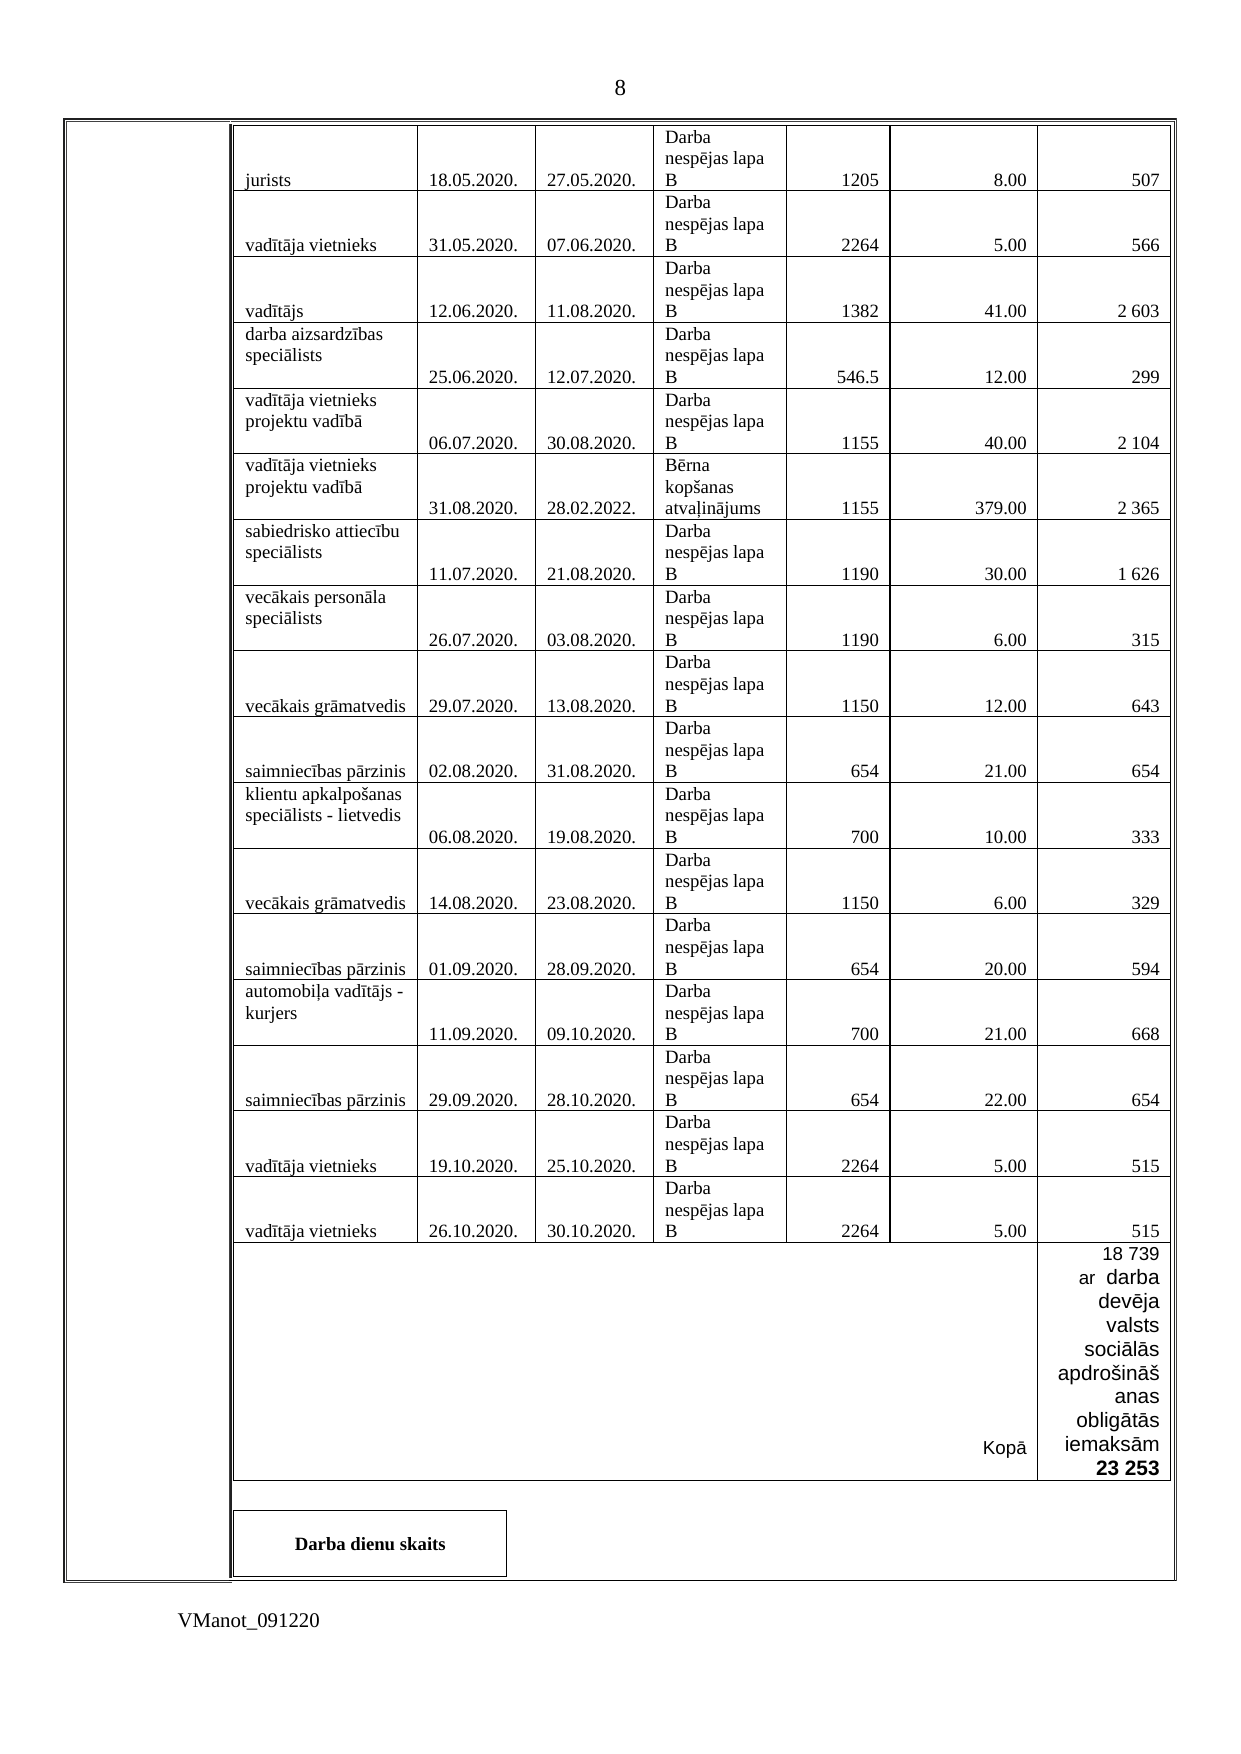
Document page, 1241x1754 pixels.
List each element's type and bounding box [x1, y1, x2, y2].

table_cell [67, 122, 230, 1580]
table_cell [230, 122, 1174, 1580]
